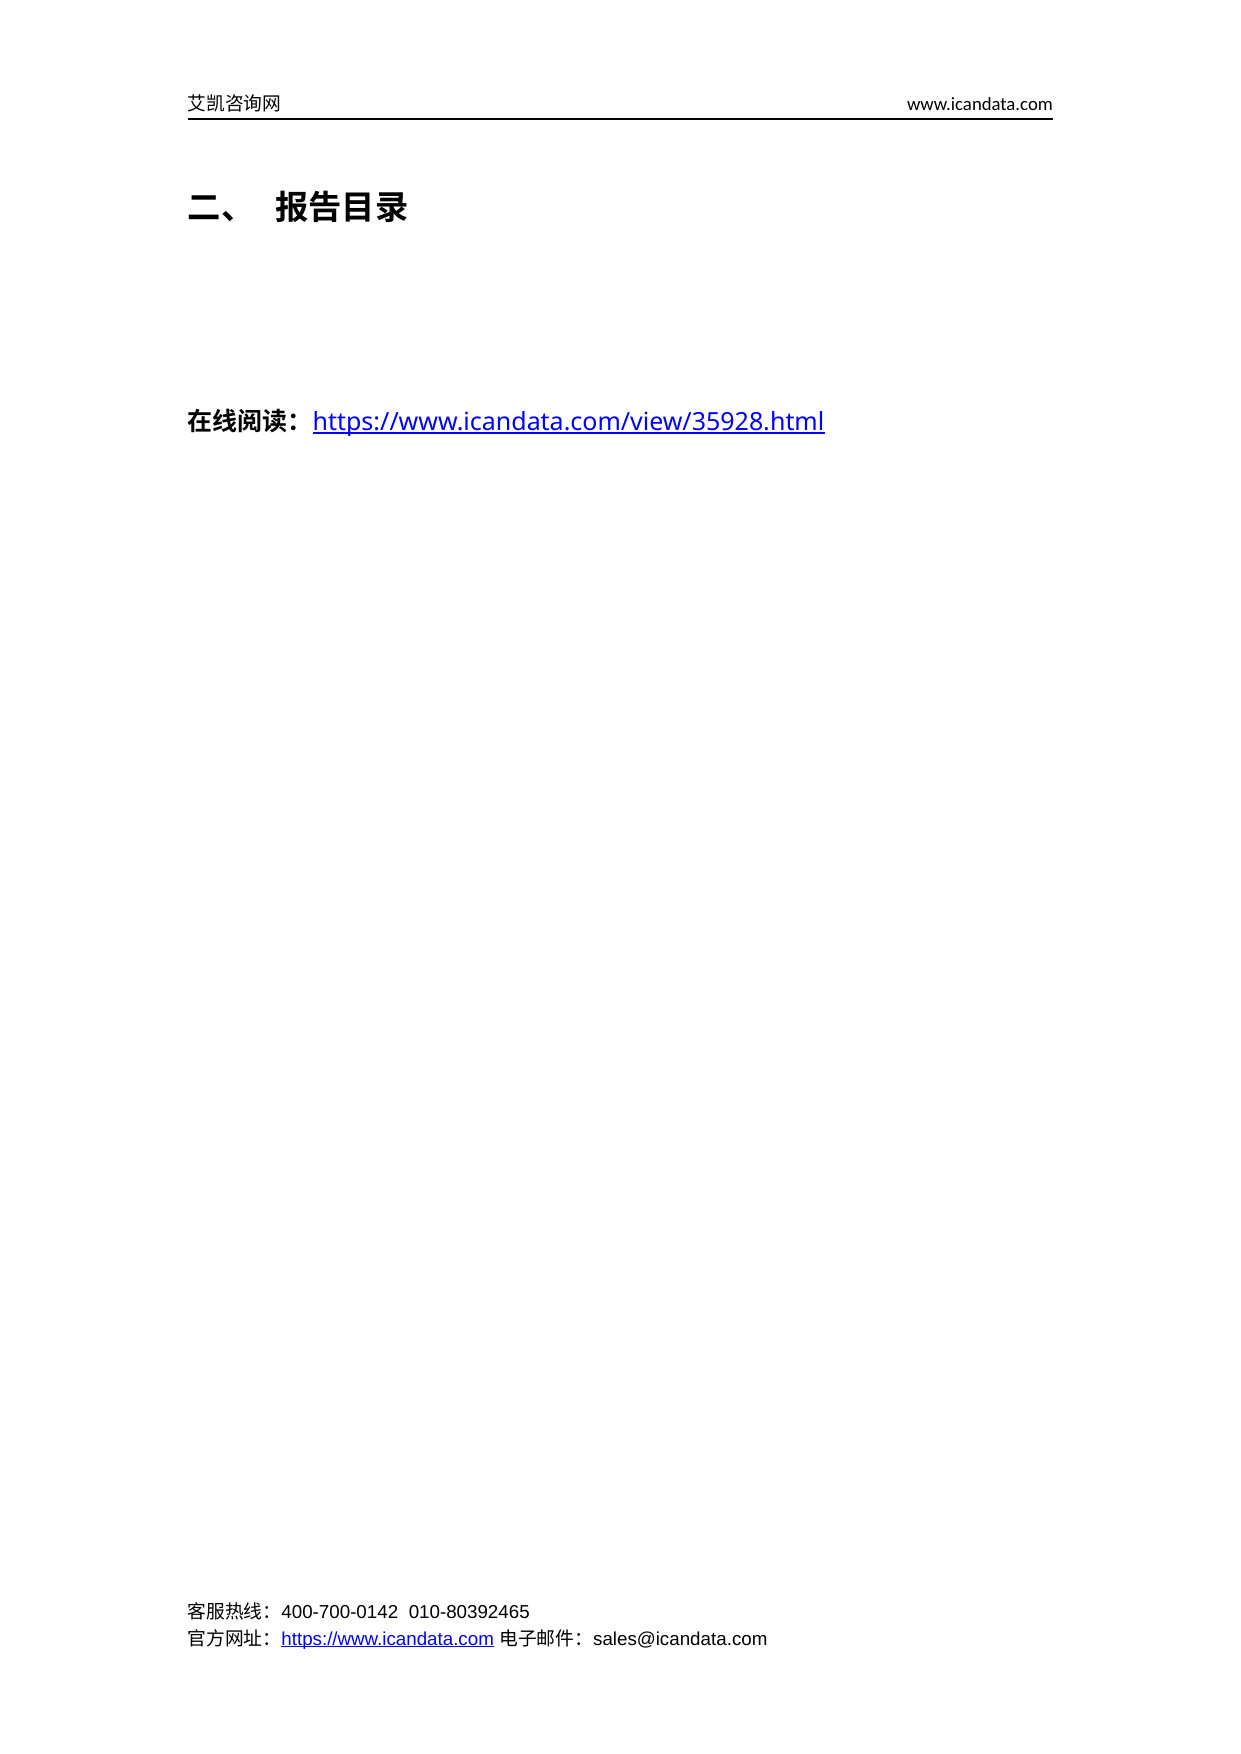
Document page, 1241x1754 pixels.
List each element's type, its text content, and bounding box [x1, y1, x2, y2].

text 在线阅读：https://www.icandata.com/view/35928.html [187, 387, 1053, 452]
subtitle 报告目录 [187, 172, 1053, 237]
